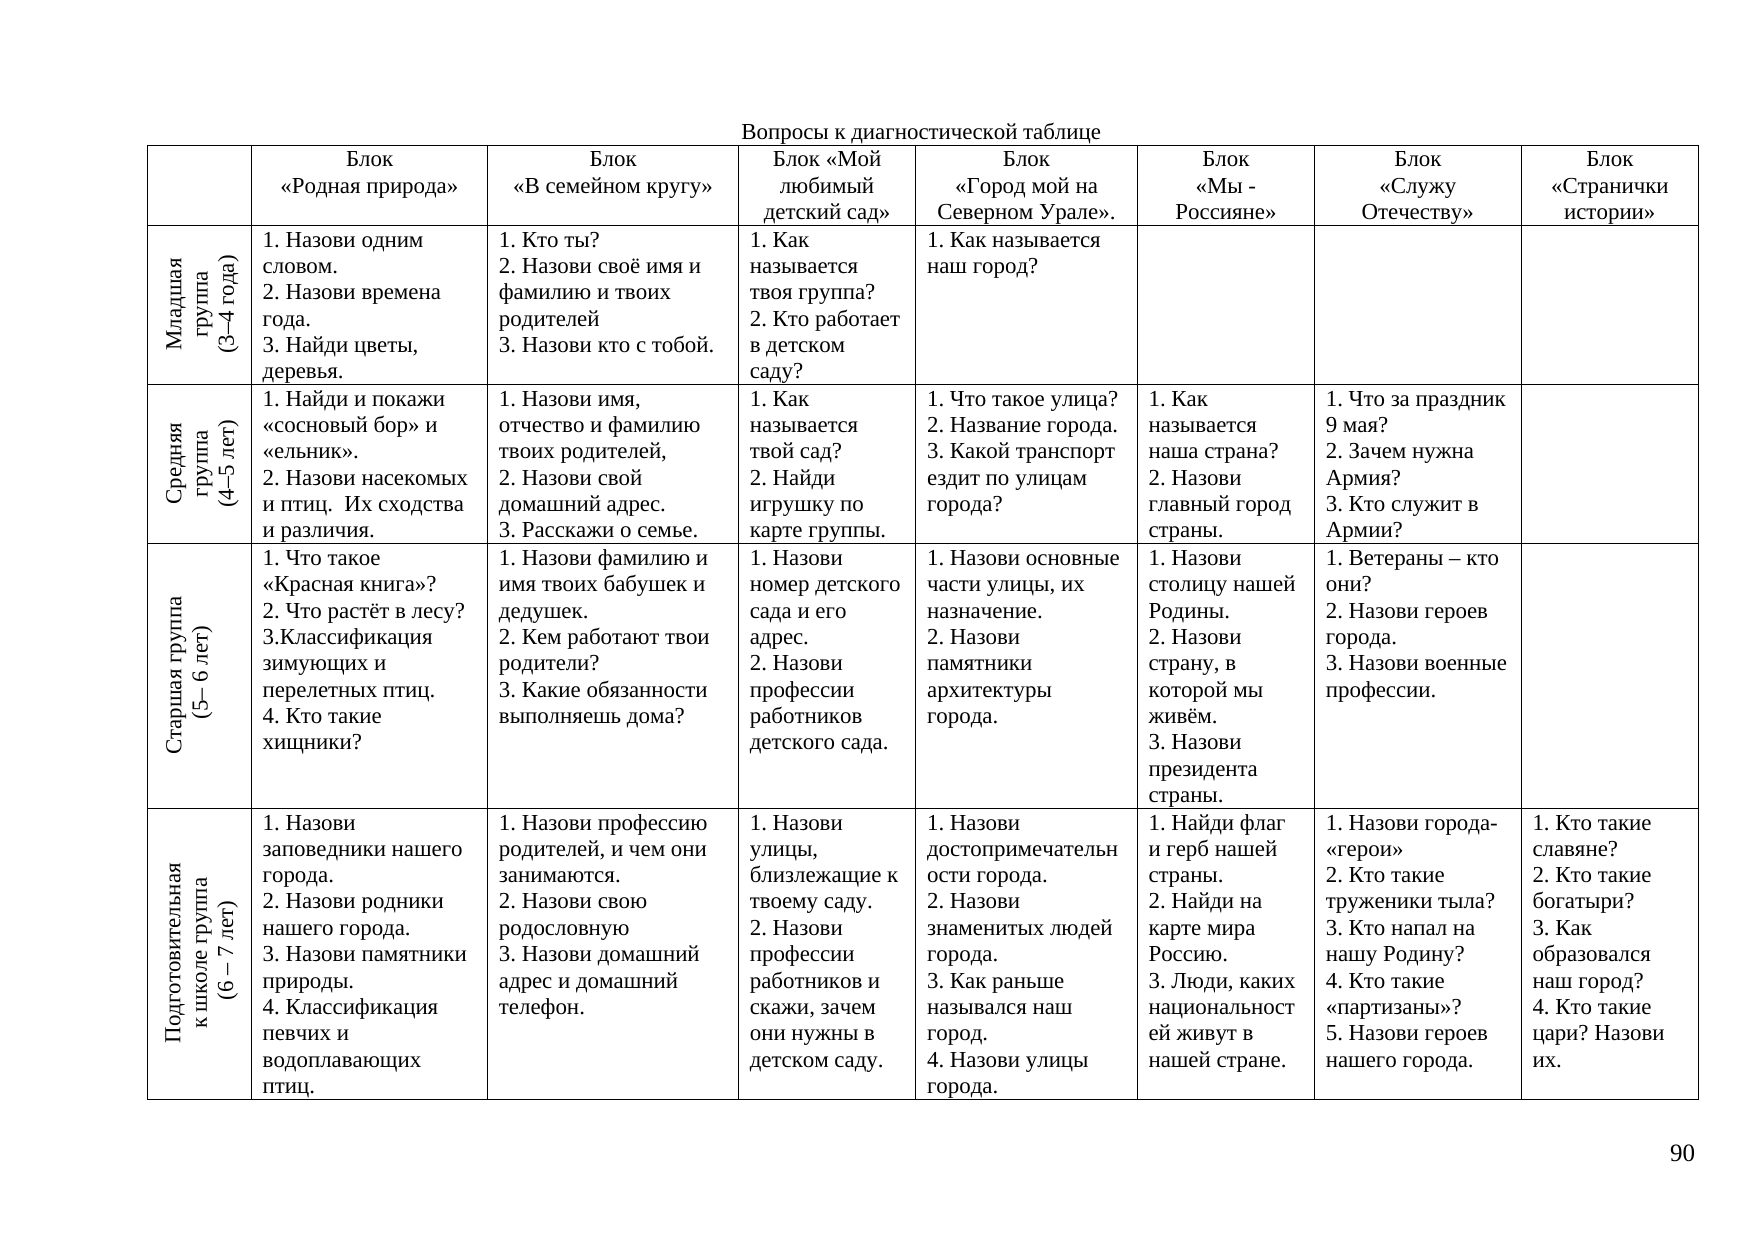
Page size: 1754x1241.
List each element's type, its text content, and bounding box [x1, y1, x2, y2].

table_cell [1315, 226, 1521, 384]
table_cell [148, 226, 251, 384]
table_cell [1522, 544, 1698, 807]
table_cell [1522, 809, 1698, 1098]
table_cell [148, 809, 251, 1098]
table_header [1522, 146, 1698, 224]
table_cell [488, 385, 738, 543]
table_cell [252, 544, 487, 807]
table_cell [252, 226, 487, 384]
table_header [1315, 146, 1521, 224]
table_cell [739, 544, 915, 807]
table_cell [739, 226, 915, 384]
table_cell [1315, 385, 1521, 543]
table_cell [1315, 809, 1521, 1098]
text Вопросы к диагностической таблице [148, 118, 1695, 144]
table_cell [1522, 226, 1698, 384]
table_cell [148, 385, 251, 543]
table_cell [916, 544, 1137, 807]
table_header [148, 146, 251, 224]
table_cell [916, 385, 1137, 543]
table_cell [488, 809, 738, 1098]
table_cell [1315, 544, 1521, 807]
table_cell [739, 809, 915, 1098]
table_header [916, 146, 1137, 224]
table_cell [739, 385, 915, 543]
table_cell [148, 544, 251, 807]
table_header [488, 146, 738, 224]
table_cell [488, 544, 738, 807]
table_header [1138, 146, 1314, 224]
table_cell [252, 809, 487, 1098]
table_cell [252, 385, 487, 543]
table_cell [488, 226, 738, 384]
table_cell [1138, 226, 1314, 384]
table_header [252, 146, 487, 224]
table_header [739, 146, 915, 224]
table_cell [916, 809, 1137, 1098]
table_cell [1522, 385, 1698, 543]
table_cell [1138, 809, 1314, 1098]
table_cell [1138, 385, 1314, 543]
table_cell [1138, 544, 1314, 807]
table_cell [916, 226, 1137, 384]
